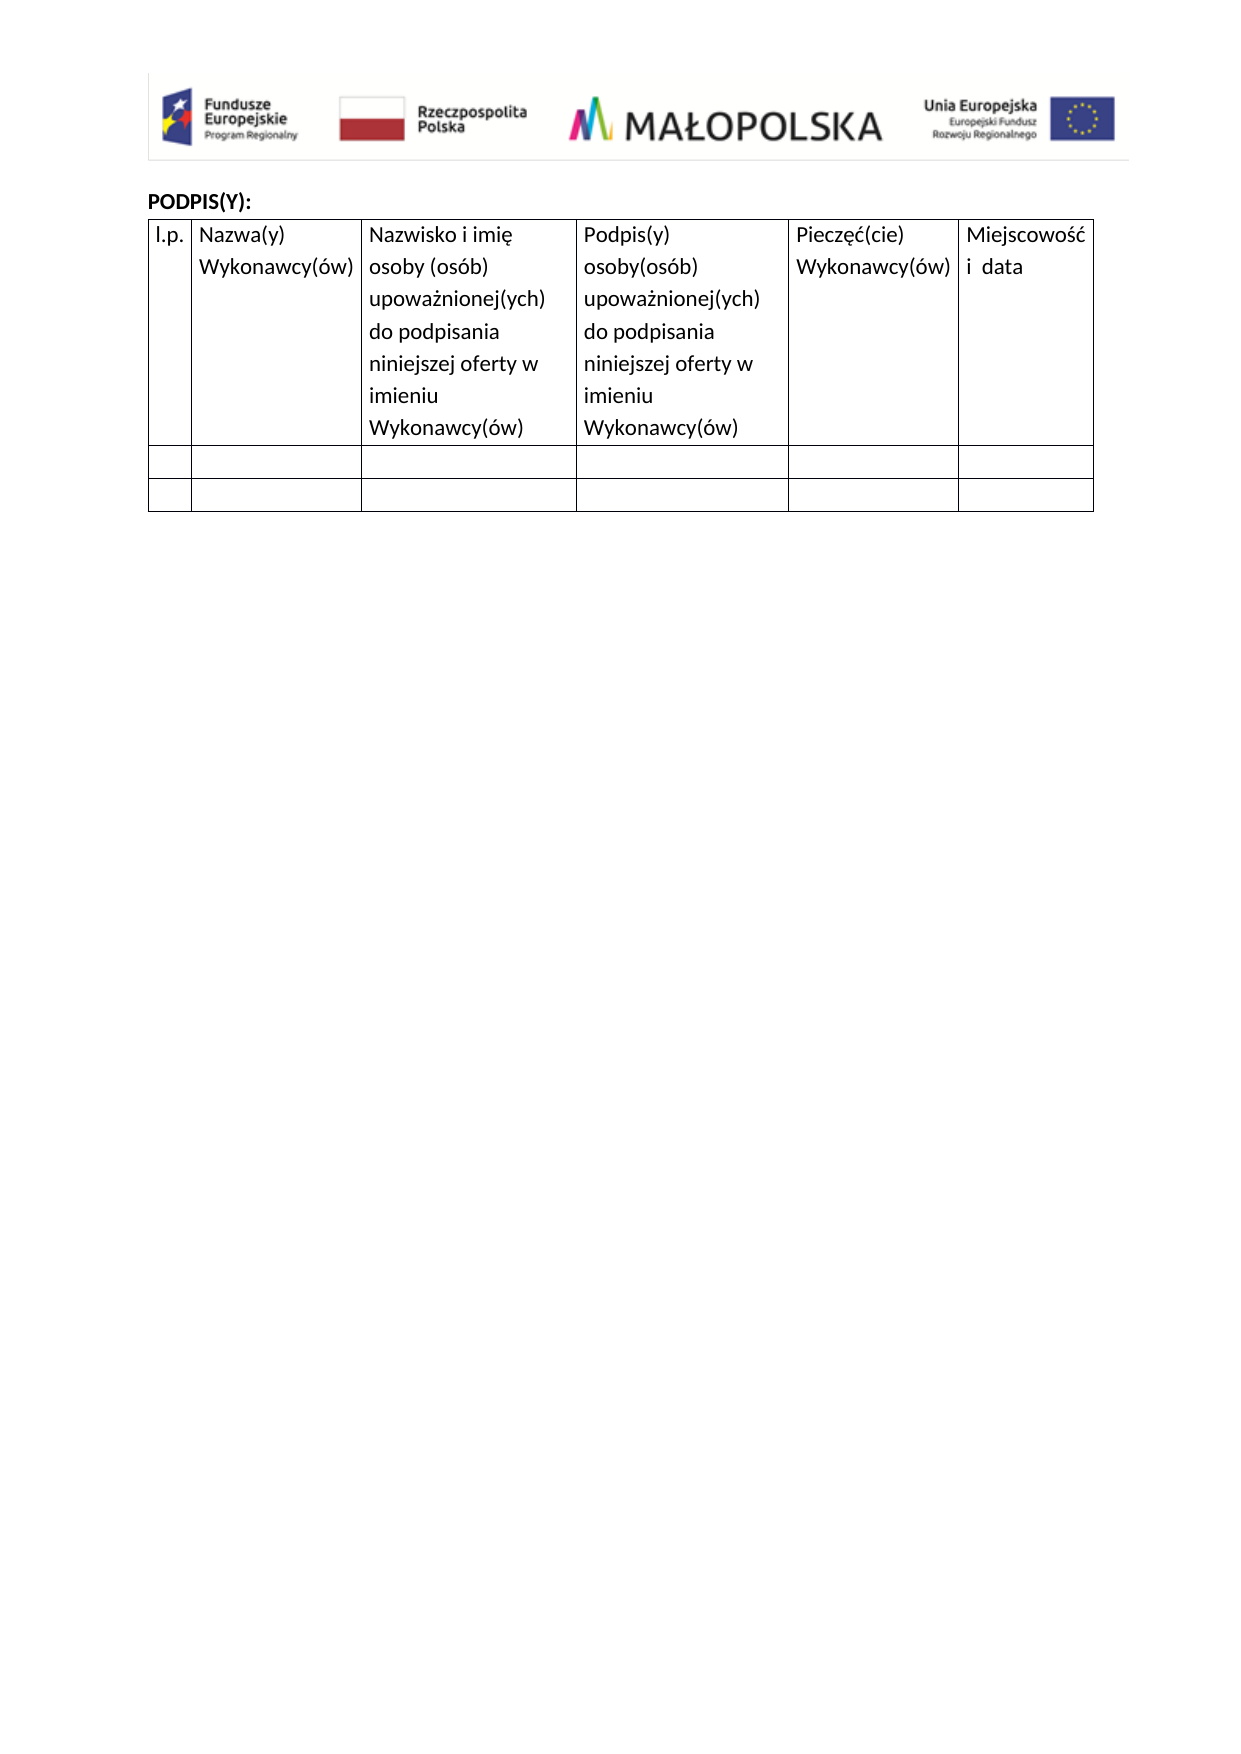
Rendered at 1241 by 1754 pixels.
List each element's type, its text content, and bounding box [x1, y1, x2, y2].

table_cell [192, 479, 361, 511]
table_header Miejscowość i data [959, 220, 1093, 445]
table_cell [577, 479, 788, 511]
table_cell [789, 479, 958, 511]
table_header l.p. [149, 220, 191, 445]
table_header Podpis(y) osoby(osób) upoważnionej(ych) do podpisania niniejszej oferty w imieniu Wykonawcy(ów) [577, 220, 788, 445]
table_cell [959, 446, 1093, 478]
table_cell [577, 446, 788, 478]
table_cell [149, 446, 191, 478]
table_header Nazwa(y) Wykonawcy(ów) [192, 220, 361, 445]
table_cell [959, 479, 1093, 511]
table_cell [149, 479, 191, 511]
table_header Pieczęć(cie) Wykonawcy(ów) [789, 220, 958, 445]
picture [147, 73, 1129, 162]
table_header Nazwisko i imię osoby (osób) upoważnionej(ych) do podpisania niniejszej oferty w imieniu Wykonawcy(ów) [362, 220, 576, 445]
table_cell [362, 479, 576, 511]
table_cell [192, 446, 361, 478]
table_cell [362, 446, 576, 478]
table_cell [789, 446, 958, 478]
text PODPIS(Y): [148, 187, 1093, 215]
